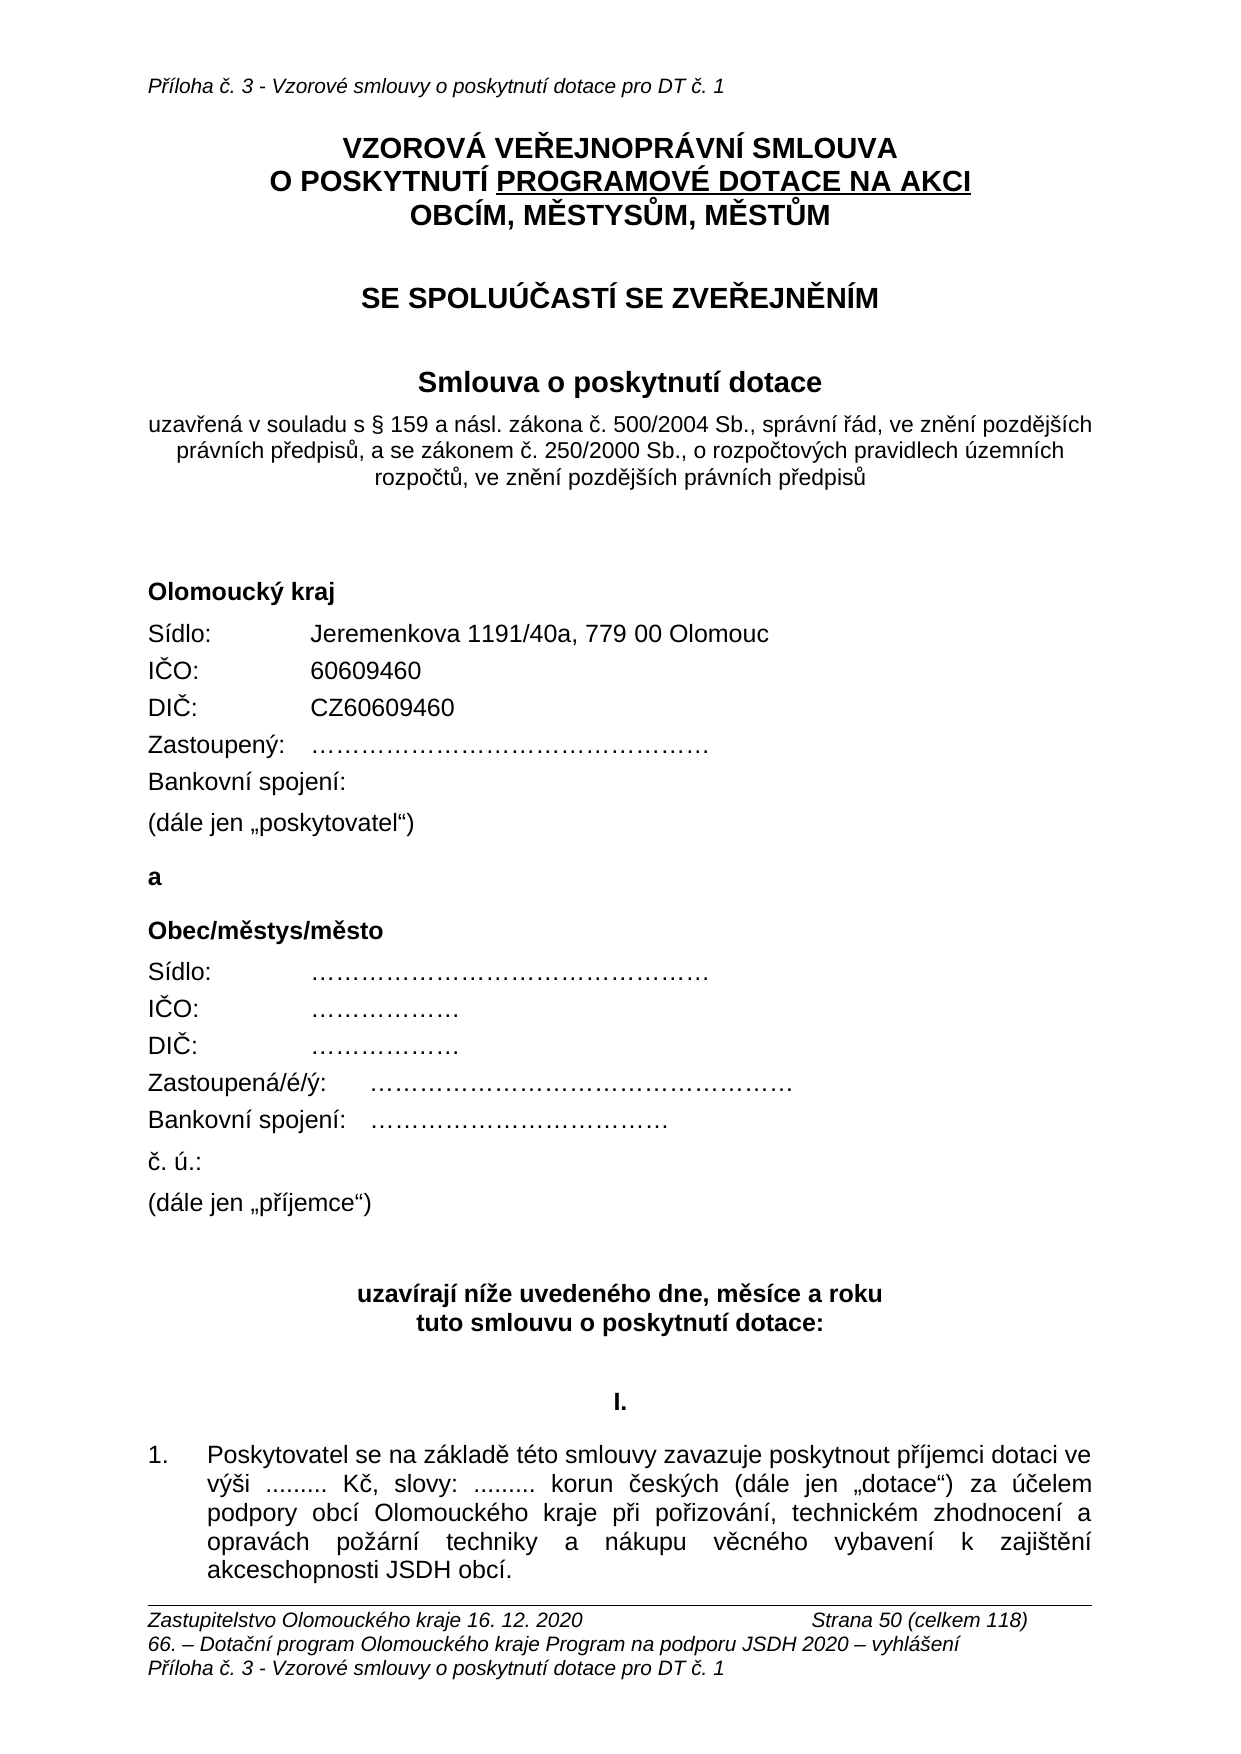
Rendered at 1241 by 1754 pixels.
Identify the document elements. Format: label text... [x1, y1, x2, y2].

text Sídlo: ………………………………………… [148, 957, 1092, 986]
text DIČ: ……………… [148, 1031, 1092, 1060]
text č. ú.: [148, 1147, 1092, 1175]
text SE SPOLUÚČASTÍ SE ZVEŘEJNĚNÍM [148, 281, 1092, 315]
text IČO: ……………… [148, 994, 1092, 1023]
text uzavřená v souladu s § 159 a násl. zákona č. 500/2004 Sb., správní řád, ve znění pozdějších právních předpisů, a se zákonem č. 250/2000 Sb., o rozpočtových pravidlech územních rozpočtů, ve znění pozdějších právních předpisů [148, 411, 1092, 490]
text Olomoucký kraj [148, 577, 1092, 606]
text uzavírají níže uvedeného dne, měsíce a roku tuto smlouvu o poskytnutí dotace: [148, 1279, 1092, 1337]
text Bankovní spojení: [148, 767, 1092, 796]
text IČO: 60609460 [148, 656, 1092, 684]
text DIČ: CZ60609460 [148, 693, 1092, 722]
text Smlouva o poskytnutí dotace [148, 365, 1092, 398]
text Zastoupený: ………………………………………… [148, 730, 1092, 759]
text (dále jen „příjemce“) [148, 1188, 1092, 1217]
list Poskytovatel se na základě této smlouvy zavazuje poskytnout příjemci dotaci ve výši ......... Kč, slovy: ......... korun českých (dále jen „dotace“) za účelem podpory obcí Olomouckého kraje při pořizování, technickém zhodnocení a opravách požární techniky a nákupu věcného vybavení k zajištění akceschopnosti JSDH obcí. [148, 1440, 1092, 1584]
text a [148, 862, 1092, 891]
text (dále jen „poskytovatel“) [148, 808, 1092, 837]
text Bankovní spojení: ……………………………… [148, 1105, 1092, 1134]
text Zastoupená/é/ý: …………………………………………… [148, 1068, 1092, 1097]
text Sídlo: Jeremenkova 1191/40a, 779 00 Olomouc [148, 619, 1092, 647]
text I. [148, 1387, 1092, 1415]
text Obec/městys/město [148, 916, 1092, 944]
text vzorová veřejnoprávní smlouva o poskytnutí programové dotace na akci obcím, městysům, městům [148, 131, 1092, 231]
